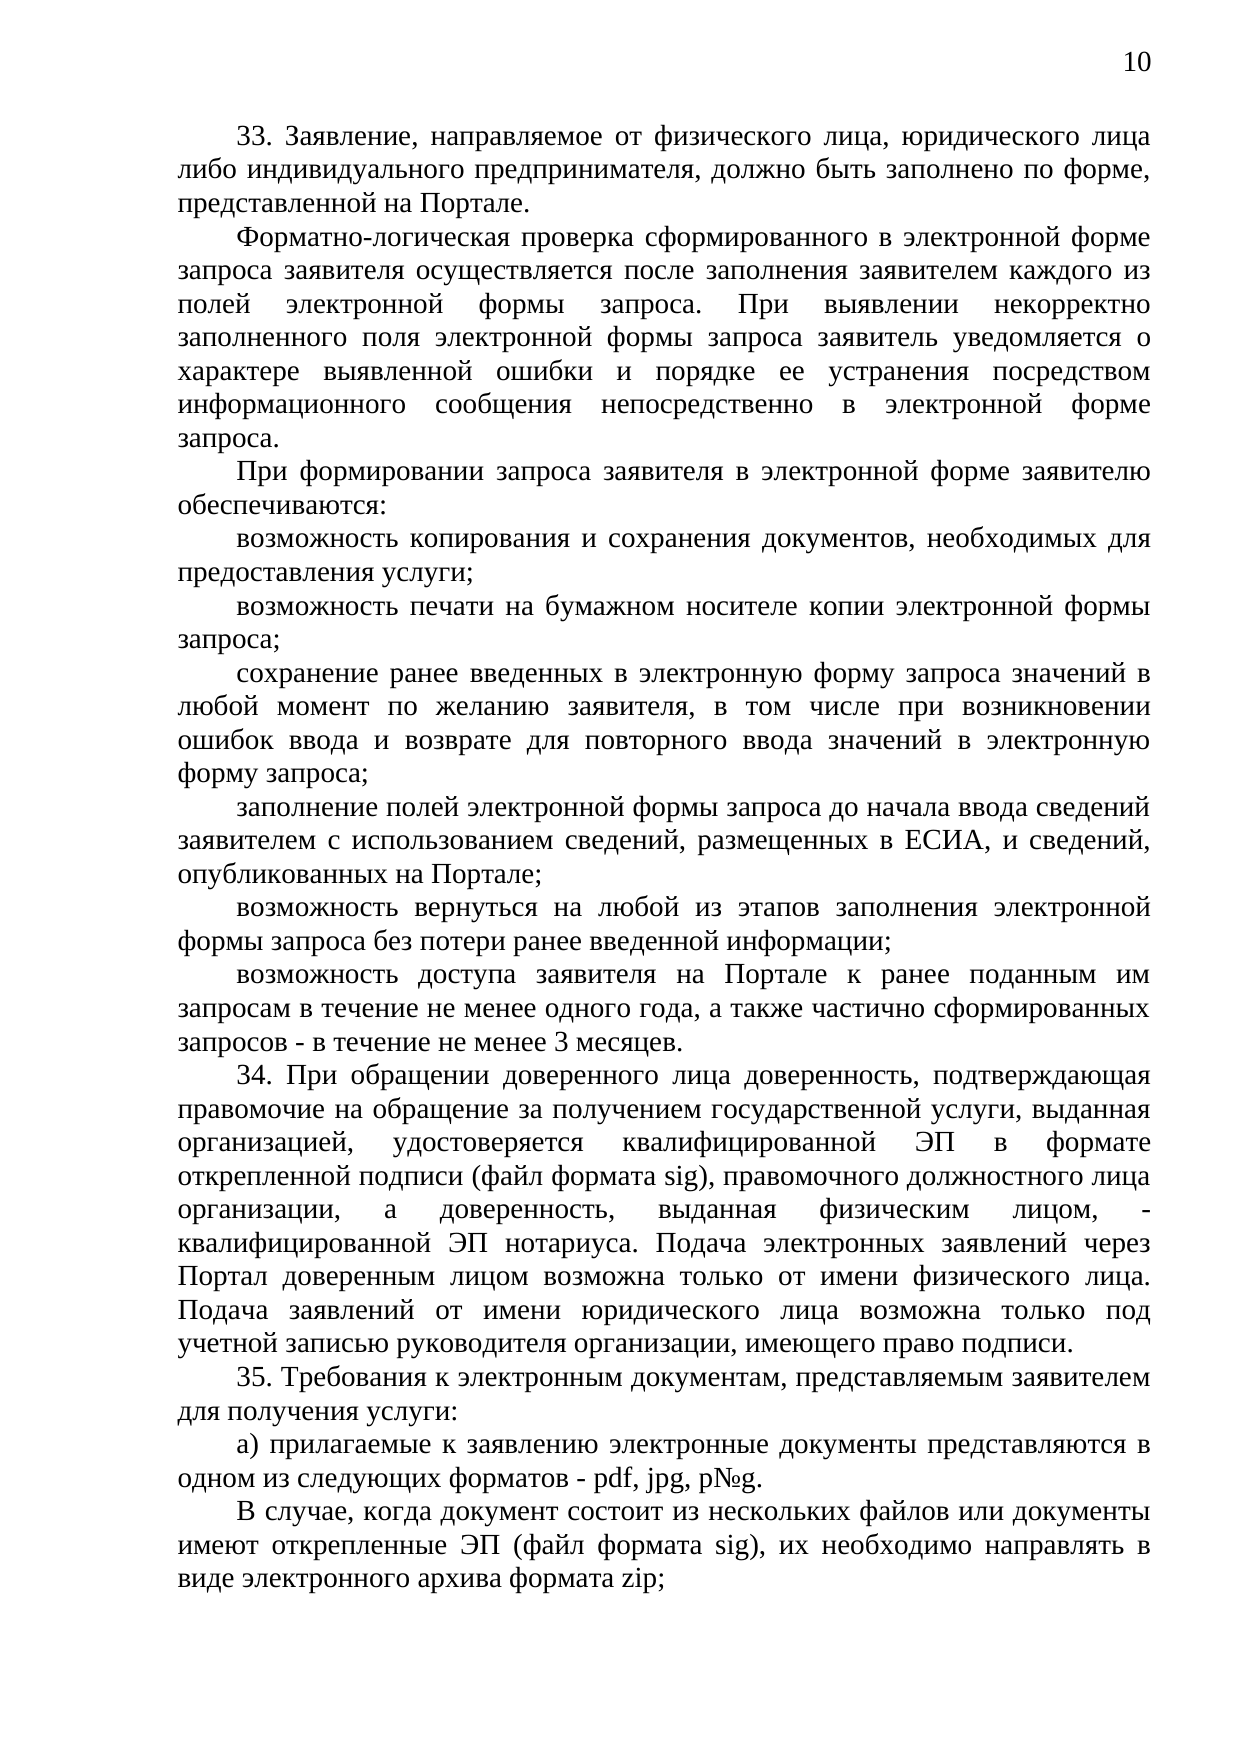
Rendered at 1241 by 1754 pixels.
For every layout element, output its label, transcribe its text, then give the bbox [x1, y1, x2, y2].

text В случае, когда документ состоит из нескольких файлов или документы имеют открепленные ЭП (файл формата sig), их необходимо направлять в виде электронного архива формата zip; [177, 1493, 1152, 1594]
text Форматно-логическая проверка сформированного в электронной форме запроса заявителя осуществляется после заполнения заявителем каждого из полей электронной формы запроса. При выявлении некорректно заполненного поля электронной формы запроса заявитель уведомляется о характере выявленной ошибки и порядке ее устранения посредством информационного сообщения непосредственно в электронной форме запроса. [177, 219, 1152, 453]
text возможность доступа заявителя на Портале к ранее поданным им запросам в течение не менее одного года, а также частично сформированных запросов - в течение не менее 3 месяцев. [177, 957, 1152, 1057]
text заполнение полей электронной формы запроса до начала ввода сведений заявителем с использованием сведений, размещенных в ЕСИА, и сведений, опубликованных на Портале; [177, 789, 1152, 889]
text 34. При обращении доверенного лица доверенность, подтверждающая правомочие на обращение за получением государственной услуги, выданная организацией, удостоверяется квалифицированной ЭП в формате открепленной подписи (файл формата sig), правомочного должностного лица организации, а доверенность, выданная физическим лицом, - квалифицированной ЭП нотариуса. Подача электронных заявлений через Портал доверенным лицом возможна только от имени физического лица. Подача заявлений от имени юридического лица возможна только под учетной записью руководителя организации, имеющего право подписи. [177, 1057, 1152, 1359]
text возможность вернуться на любой из этапов заполнения электронной формы запроса без потери ранее введенной информации; [177, 889, 1152, 957]
text 33. Заявление, направляемое от физического лица, юридического лица либо индивидуального предпринимателя, должно быть заполнено по форме, представленной на Портале. [177, 118, 1152, 219]
text 35. Требования к электронным документам, представляемым заявителем для получения услуги: [177, 1359, 1152, 1426]
text возможность копирования и сохранения документов, необходимых для предоставления услуги; [177, 521, 1152, 588]
text При формировании запроса заявителя в электронной форме заявителю обеспечиваются: [177, 453, 1152, 521]
text а) прилагаемые к заявлению электронные документы представляются в одном из следующих форматов - pdf, jpg, p№g. [177, 1426, 1152, 1493]
text сохранение ранее введенных в электронную форму запроса значений в любой момент по желанию заявителя, в том числе при возникновении ошибок ввода и возврате для повторного ввода значений в электронную форму запроса; [177, 655, 1152, 789]
text возможность печати на бумажном носителе копии электронной формы запроса; [177, 588, 1152, 655]
